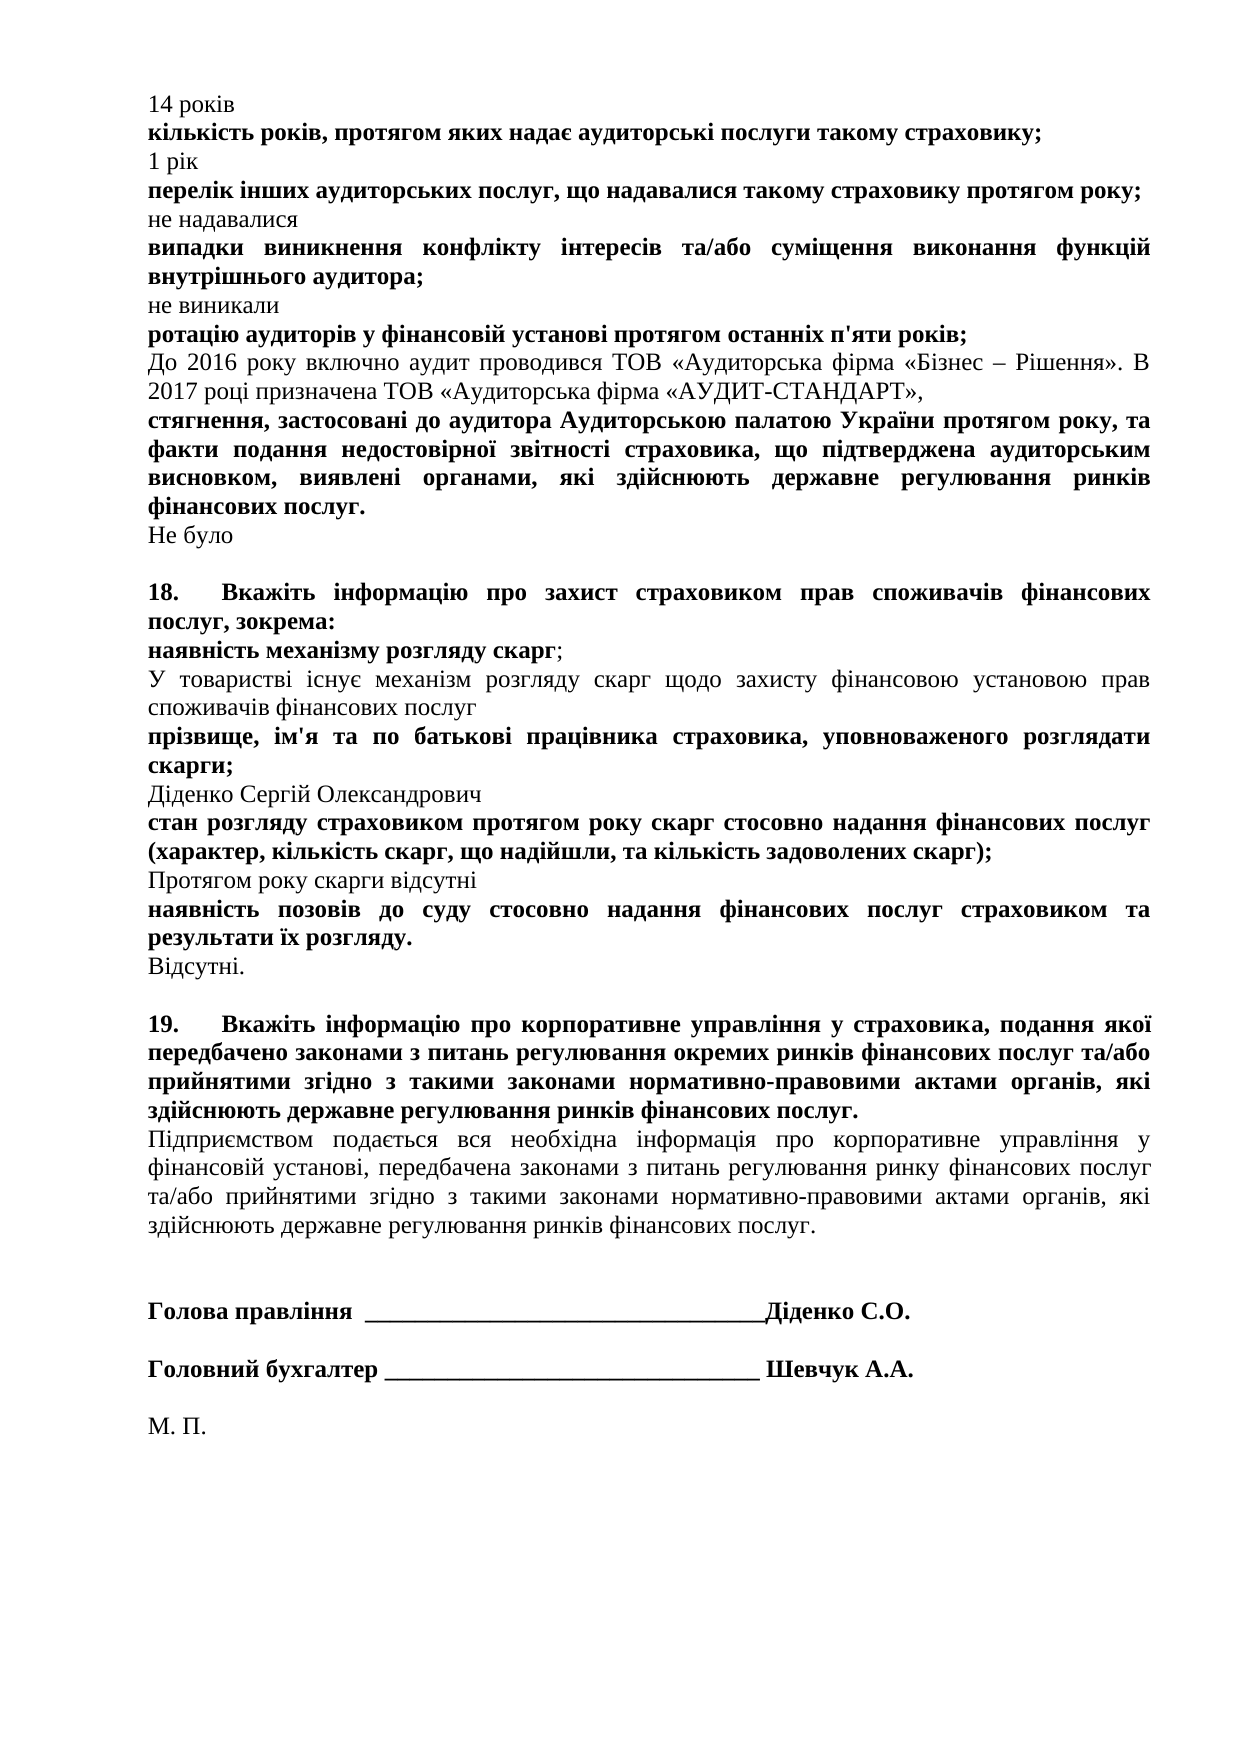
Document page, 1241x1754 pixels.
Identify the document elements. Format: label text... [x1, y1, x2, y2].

text Підприємством подається вся необхідна інформація про корпоративне управління у фінансовій установі, передбачена законами з питань регулювання ринку фінансових послуг та/або прийнятими згідно з такими законами нормативно-правовими актами органів, які здійснюють державне регулювання ринків фінансових послуг. [148, 1124, 1152, 1239]
text не виникали [148, 290, 1152, 319]
text стягнення, застосовані до аудитора Аудиторською палатою України протягом року, та факти подання недостовірної звітності страховика, що підтверджена аудиторським висновком, виявлені органами, які здійснюють державне регулювання ринків фінансових послуг. [148, 405, 1152, 520]
text ротацію аудиторів у фінансовій установі протягом останніх п'яти років; [148, 319, 1152, 347]
text стан розгляду страховиком протягом року скарг стосовно надання фінансових послуг (характер, кількість скарг, що надійшли, та кількість задоволених скарг); [148, 807, 1152, 865]
text прізвище, ім'я та по батькові працівника страховика, уповноваженого розглядати скарги; [148, 721, 1152, 779]
text наявність позовів до суду стосовно надання фінансових послуг страховиком та результати їх розгляду. [148, 894, 1152, 951]
text 14 років [148, 89, 1152, 117]
text перелік інших аудиторських послуг, що надавалися такому страховику протягом року; [148, 175, 1152, 204]
text наявність механізму розгляду скарг; [148, 635, 1152, 664]
text Не було [148, 520, 1152, 549]
text випадки виникнення конфлікту інтересів та/або суміщення виконання функцій внутрішнього аудитора; [148, 232, 1152, 290]
text 1 рік [148, 146, 1152, 175]
text М. П. [148, 1411, 1152, 1440]
text Діденко Сергій Олександрович [148, 779, 1152, 807]
text Протягом року скарги відсутні [148, 865, 1152, 894]
text не надавалися [148, 204, 1152, 232]
text кількість років, протягом яких надає аудиторські послуги такому страховику; [148, 117, 1152, 146]
list Вкажіть інформацію про захист страховиком прав споживачів фінансових послуг, зокрема: [148, 577, 1152, 635]
list Вкажіть інформацію про корпоративне управління у страховика, подання якої передбачено законами з питань регулювання окремих ринків фінансових послуг та/або прийнятими згідно з такими законами нормативно-правовими актами органів, які здійснюють державне регулювання ринків фінансових послуг. [148, 1009, 1152, 1124]
text Головний бухгалтер ______________________________ Шевчук А.А. [148, 1354, 1152, 1382]
text Голова правління ________________________________Діденко С.О. [148, 1296, 1152, 1325]
text Відсутні. [148, 951, 1152, 980]
text У товариствi iснує механiзм розгляду скарг щодо захисту фiнансовою установою прав споживачiв фiнансових послуг [148, 664, 1152, 721]
text До 2016 року включно аудит проводився ТОВ «Аудиторська фірма «Бізнес – Рішення». В 2017 році призначена ТОВ «Аудиторська фірма «АУДИТ-СТАНДАРТ», [148, 347, 1152, 405]
